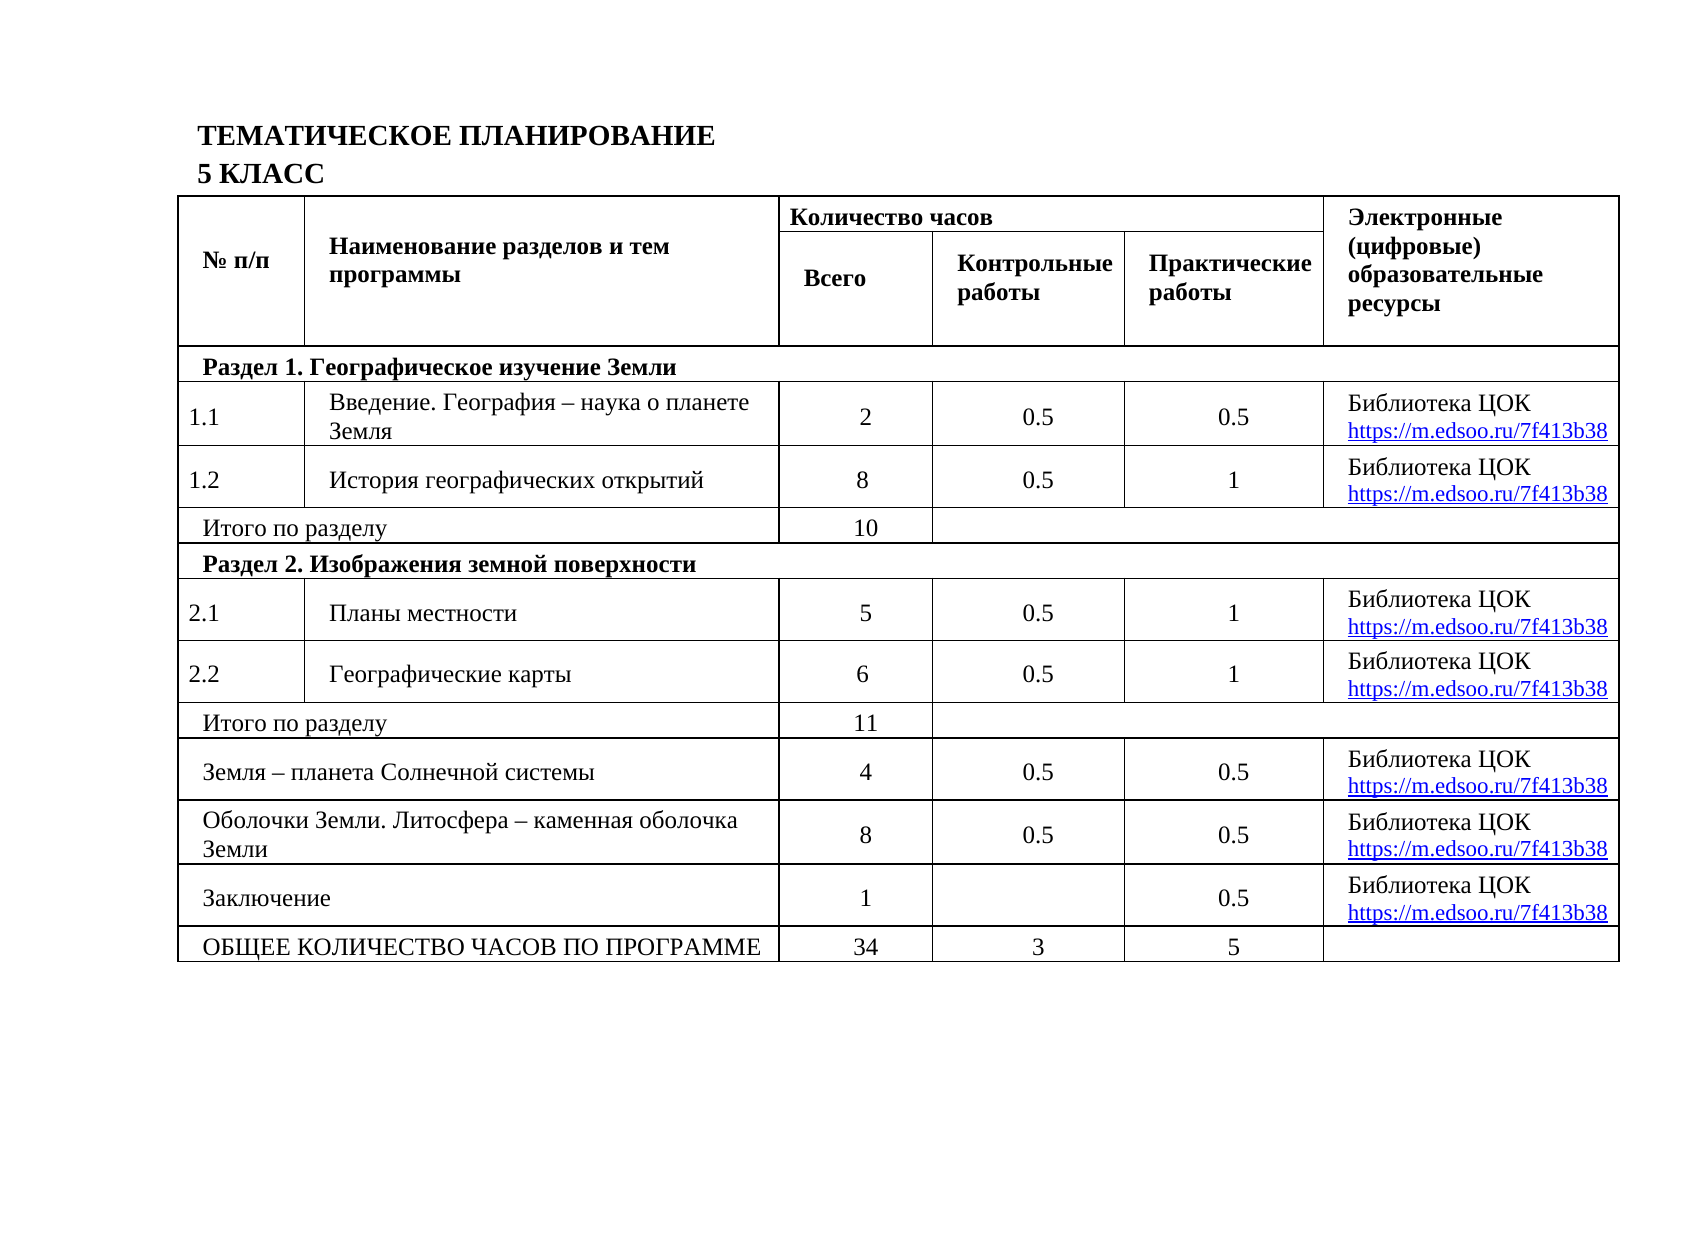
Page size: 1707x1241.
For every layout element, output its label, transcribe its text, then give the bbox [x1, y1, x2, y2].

table_cell 0.5 [933, 739, 1124, 799]
table_cell Раздел 1. Географическое изучение Земли [179, 347, 1618, 381]
table_cell Раздел 2. Изображения земной поверхности [179, 544, 1618, 578]
table_cell 11 [780, 703, 932, 737]
table_cell 1 [1125, 446, 1323, 507]
table_cell 5 [1125, 927, 1323, 961]
table_header Электронные (цифровые) образовательные ресурсы [1324, 197, 1618, 345]
table_cell 1.1 [179, 382, 304, 445]
table_cell 0.5 [933, 382, 1124, 445]
table_cell Географические карты [305, 641, 778, 701]
table_cell Библиотека ЦОК https://m.edsoo.ru/7f413b38 [1324, 801, 1618, 863]
table_header № п/п [179, 197, 304, 345]
table_cell 0.5 [933, 801, 1124, 863]
table_cell Библиотека ЦОК https://m.edsoo.ru/7f413b38 [1324, 382, 1618, 445]
table_cell [933, 865, 1124, 925]
table_cell Практические работы [1125, 232, 1323, 345]
table_cell 2 [780, 382, 932, 445]
table_cell 2.1 [179, 579, 304, 639]
table_cell Заключение [179, 865, 778, 925]
table_cell Контрольные работы [933, 232, 1124, 345]
table_cell 0.5 [1125, 739, 1323, 799]
table_cell История географических открытий [305, 446, 778, 507]
table_cell Итого по разделу [179, 508, 778, 542]
table_cell Библиотека ЦОК https://m.edsoo.ru/7f413b38 [1324, 739, 1618, 799]
table_cell 0.5 [933, 641, 1124, 701]
table_cell 1.2 [179, 446, 304, 507]
table_cell 34 [780, 927, 932, 961]
table_cell 0.5 [933, 579, 1124, 639]
table_cell 6 [780, 641, 932, 701]
table_cell 10 [780, 508, 932, 542]
table_cell [1324, 927, 1618, 961]
table_cell Всего [780, 232, 932, 345]
table_cell 3 [933, 927, 1124, 961]
table_cell Библиотека ЦОК https://m.edsoo.ru/7f413b38 [1324, 446, 1618, 507]
table_header Наименование разделов и тем программы [305, 197, 778, 345]
table_cell [933, 703, 1618, 737]
table_cell 8 [780, 801, 932, 863]
table_cell Введение. География – наука о планете Земля [305, 382, 778, 445]
table_cell [933, 508, 1618, 542]
table_header Количество часов [780, 197, 1323, 231]
table_cell 4 [780, 739, 932, 799]
table_cell 8 [780, 446, 932, 507]
table_cell 1 [1125, 641, 1323, 701]
table_cell ОБЩЕЕ КОЛИЧЕСТВО ЧАСОВ ПО ПРОГРАММЕ [179, 927, 778, 961]
table_cell Планы местности [305, 579, 778, 639]
table_cell 0.5 [1125, 382, 1323, 445]
table_cell Библиотека ЦОК https://m.edsoo.ru/7f413b38 [1324, 865, 1618, 925]
table_cell 5 [780, 579, 932, 639]
table_cell Библиотека ЦОК https://m.edsoo.ru/7f413b38 [1324, 579, 1618, 639]
table_cell 1 [1125, 579, 1323, 639]
table_cell Земля – планета Солнечной системы [179, 739, 778, 799]
table_cell Библиотека ЦОК https://m.edsoo.ru/7f413b38 [1324, 641, 1618, 701]
table_cell Оболочки Земли. Литосфера – каменная оболочка Земли [179, 801, 778, 863]
table_cell 0.5 [1125, 865, 1323, 925]
text ТЕМАТИЧЕСКОЕ ПЛАНИРОВАНИЕ [190, 118, 1618, 152]
table_cell 0.5 [933, 446, 1124, 507]
table_cell 1 [780, 865, 932, 925]
table_cell 2.2 [179, 641, 304, 701]
text 5 КЛАСС [190, 157, 1618, 190]
table_cell 0.5 [1125, 801, 1323, 863]
table_cell Итого по разделу [179, 703, 778, 737]
